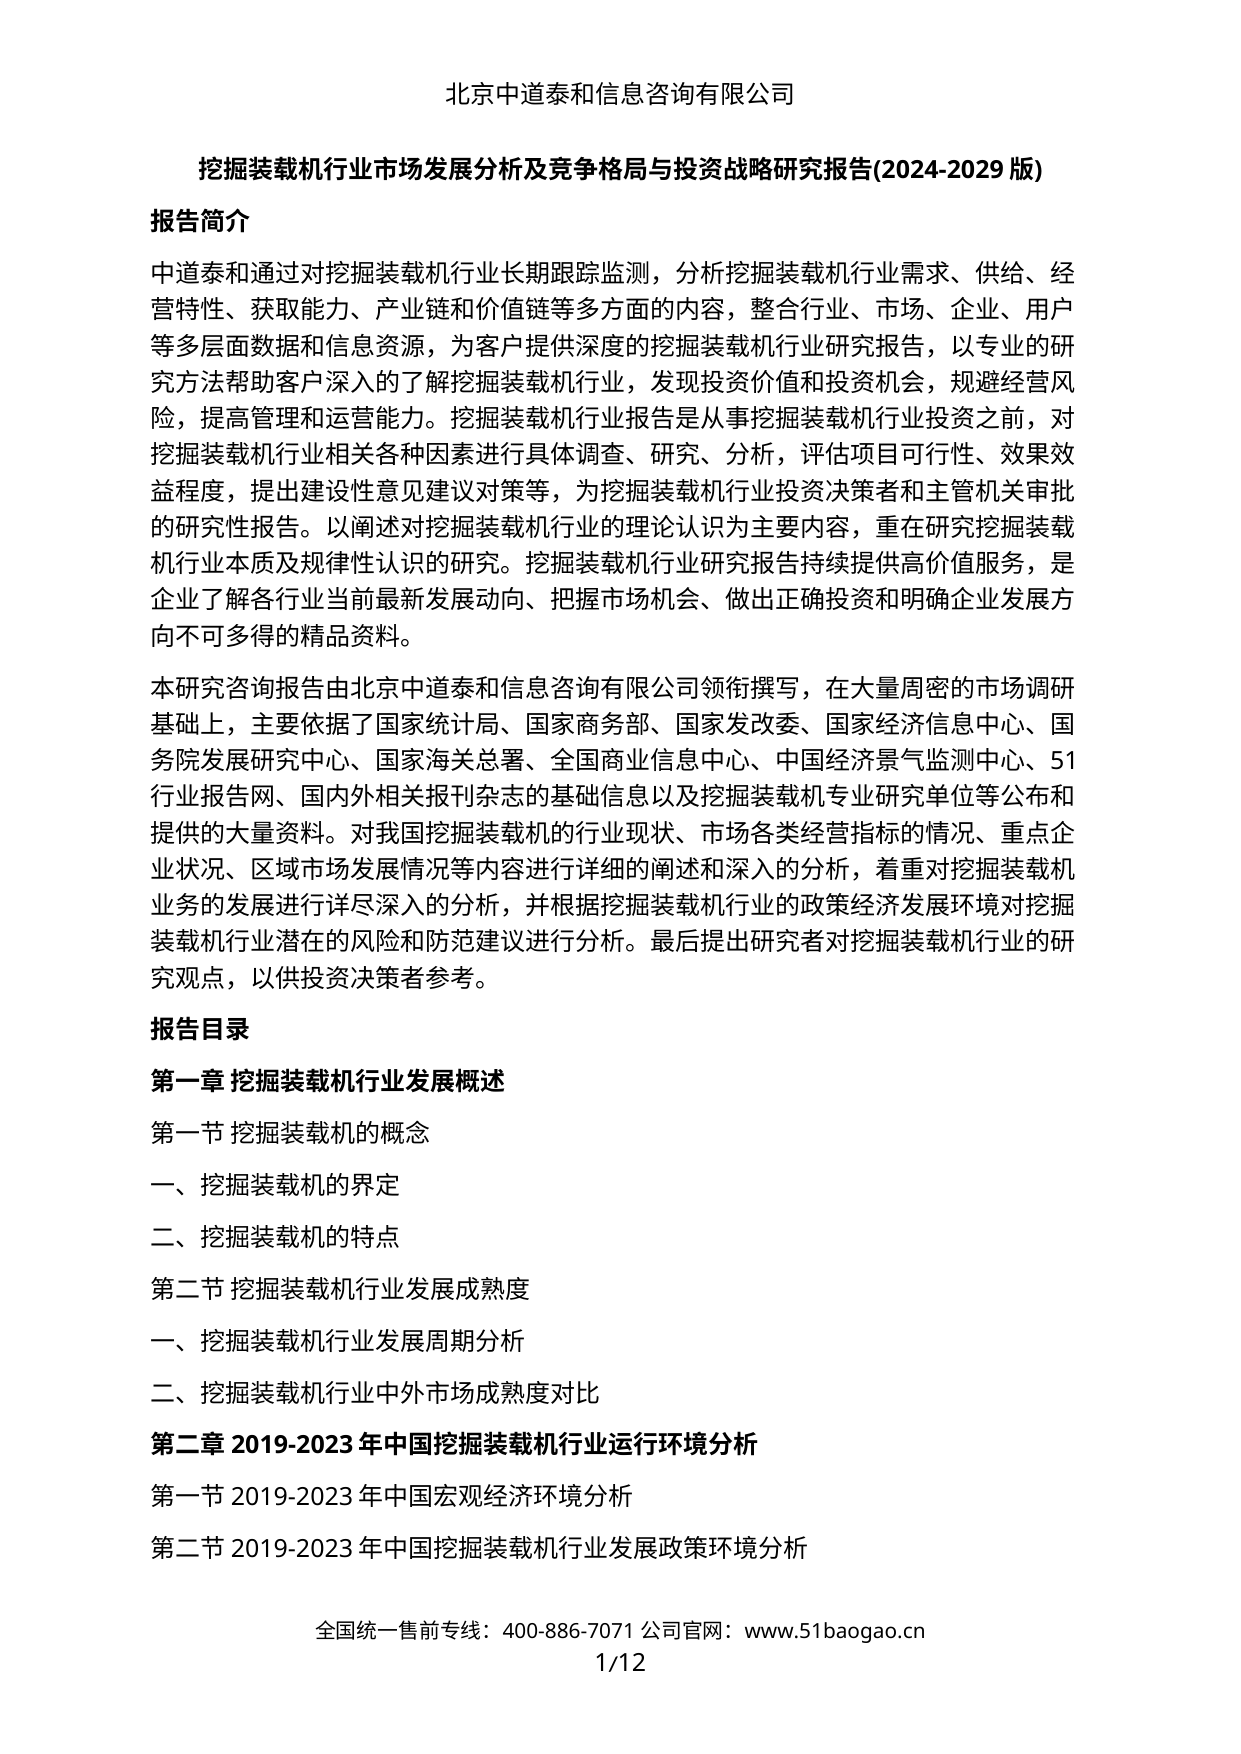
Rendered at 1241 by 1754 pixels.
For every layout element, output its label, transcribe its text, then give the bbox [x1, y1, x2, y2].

text 一、挖掘装载机的界定 [150, 1166, 1090, 1202]
text 本研究咨询报告由北京中道泰和信息咨询有限公司领衔撰写，在大量周密的市场调研基础上，主要依据了国家统计局、国家商务部、国家发改委、国家经济信息中心、国务院发展研究中心、国家海关总署、全国商业信息中心、中国经济景气监测中心、51行业报告网、国内外相关报刊杂志的基础信息以及挖掘装载机专业研究单位等公布和提供的大量资料。对我国挖掘装载机的行业现状、市场各类经营指标的情况、重点企业状况、区域市场发展情况等内容进行详细的阐述和深入的分析，着重对挖掘装载机业务的发展进行详尽深入的分析，并根据挖掘装载机行业的政策经济发展环境对挖掘装载机行业潜在的风险和防范建议进行分析。最后提出研究者对挖掘装载机行业的研究观点，以供投资决策者参考。 [150, 668, 1090, 994]
text 挖掘装载机行业市场发展分析及竞争格局与投资战略研究报告(2024-2029版) [150, 150, 1090, 186]
text 第一节 挖掘装载机的概念 [150, 1114, 1090, 1150]
text 二、挖掘装载机的特点 [150, 1217, 1090, 1254]
text 第二章 2019-2023年中国挖掘装载机行业运行环境分析 [150, 1425, 1090, 1461]
text 一、挖掘装载机行业发展周期分析 [150, 1321, 1090, 1357]
text 第二节 挖掘装载机行业发展成熟度 [150, 1269, 1090, 1306]
text 报告目录 [150, 1010, 1090, 1046]
text 中道泰和通过对挖掘装载机行业长期跟踪监测，分析挖掘装载机行业需求、供给、经营特性、获取能力、产业链和价值链等多方面的内容，整合行业、市场、企业、用户等多层面数据和信息资源，为客户提供深度的挖掘装载机行业研究报告，以专业的研究方法帮助客户深入的了解挖掘装载机行业，发现投资价值和投资机会，规避经营风险，提高管理和运营能力。挖掘装载机行业报告是从事挖掘装载机行业投资之前，对挖掘装载机行业相关各种因素进行具体调查、研究、分析，评估项目可行性、效果效益程度，提出建设性意见建议对策等，为挖掘装载机行业投资决策者和主管机关审批的研究性报告。以阐述对挖掘装载机行业的理论认识为主要内容，重在研究挖掘装载机行业本质及规律性认识的研究。挖掘装载机行业研究报告持续提供高价值服务，是企业了解各行业当前最新发展动向、把握市场机会、做出正确投资和明确企业发展方向不可多得的精品资料。 [150, 254, 1090, 652]
text 报告简介 [150, 202, 1090, 238]
text 二、挖掘装载机行业中外市场成熟度对比 [150, 1373, 1090, 1409]
text 第二节 2019-2023年中国挖掘装载机行业发展政策环境分析 [150, 1529, 1090, 1565]
text 第一章 挖掘装载机行业发展概述 [150, 1062, 1090, 1098]
text 第一节 2019-2023年中国宏观经济环境分析 [150, 1477, 1090, 1513]
